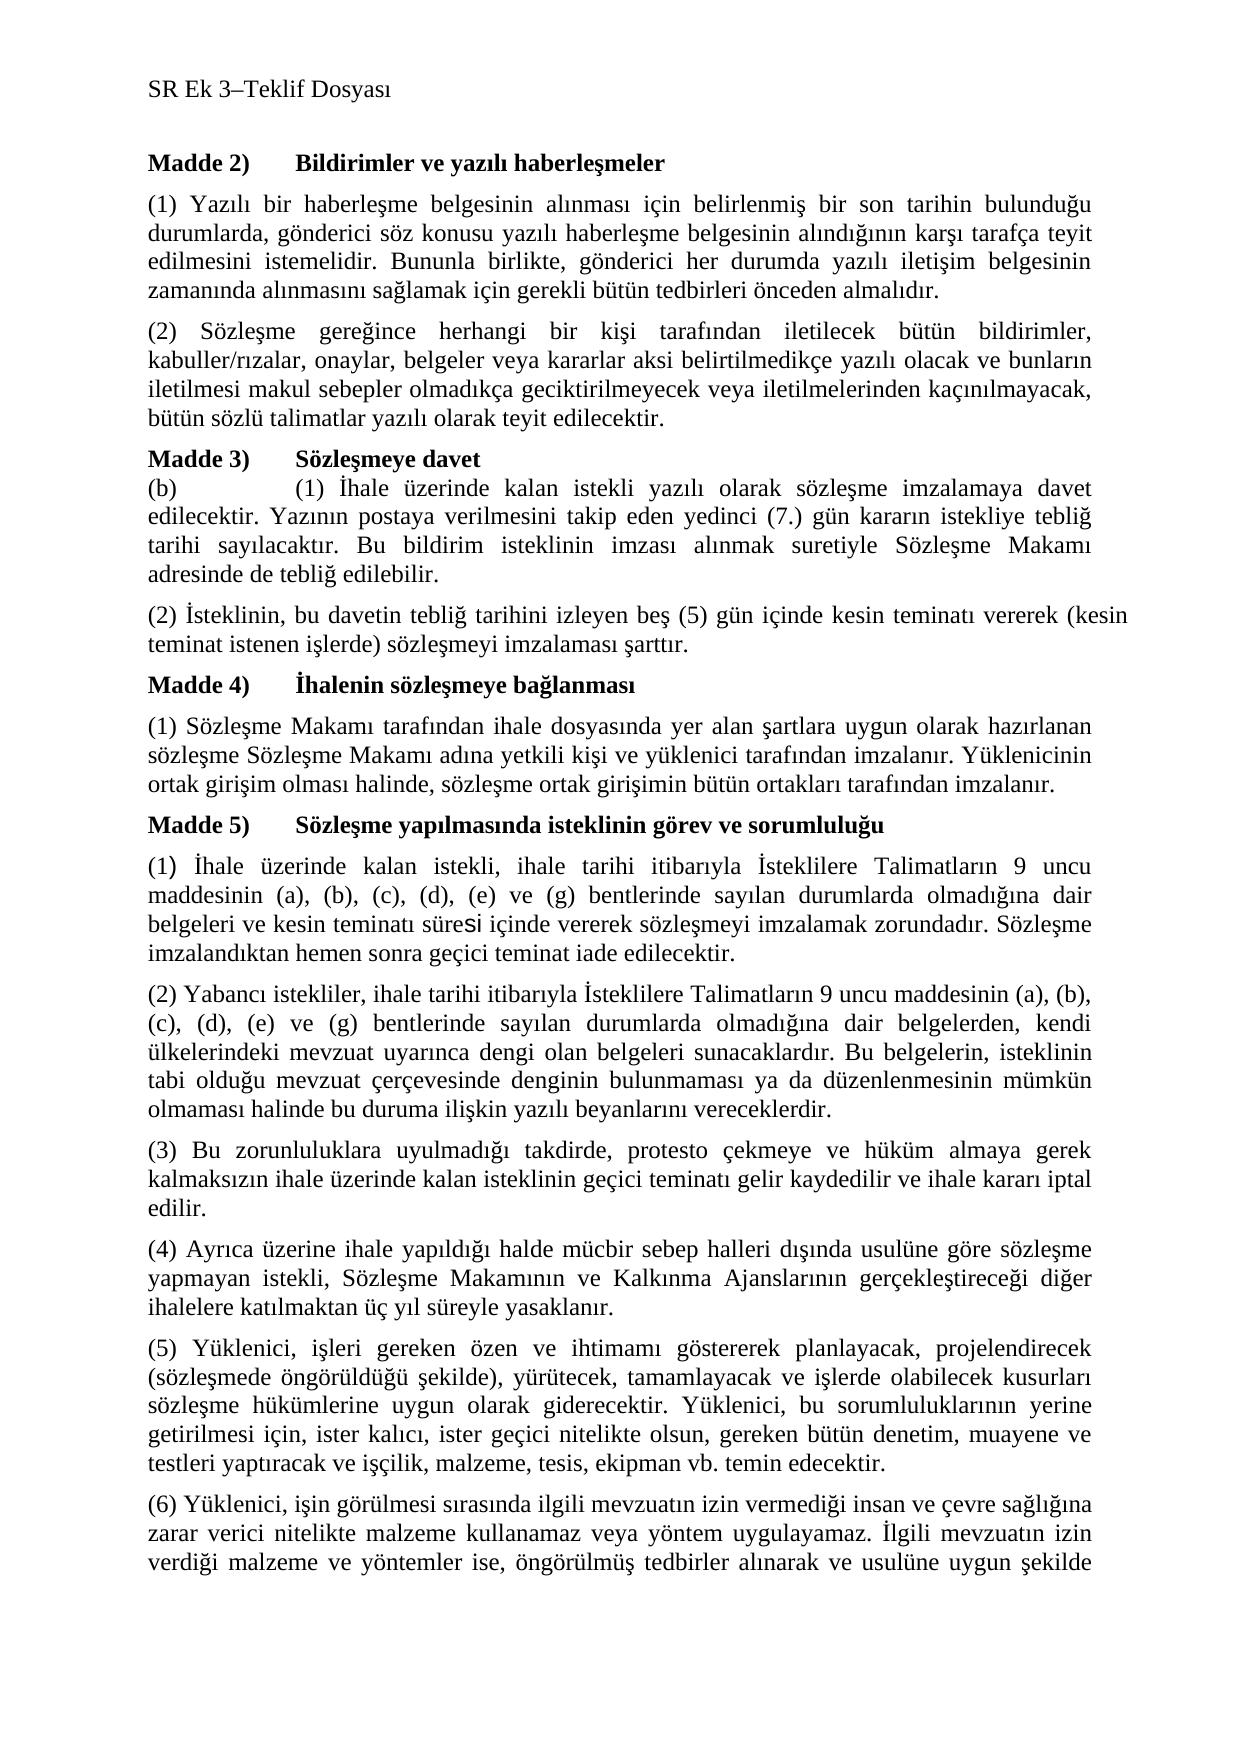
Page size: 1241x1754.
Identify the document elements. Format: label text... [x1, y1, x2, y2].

text (2) Sözleşme gereğince herhangi bir kişi tarafından iletilecek bütün bildirimler, kabuller/rızalar, onaylar, belgeler veya kararlar aksi belirtilmedikçe yazılı olacak ve bunların iletilmesi makul sebepler olmadıkça geciktirilmeyecek veya iletilmelerinden kaçınılmayacak, bütün sözlü talimatlar yazılı olarak teyit edilecektir. [148, 316, 1093, 431]
list Bildirimler ve yazılı haberleşmeler [148, 148, 1093, 176]
text (5) Yüklenici, işleri gereken özen ve ihtimamı göstererek planlayacak, projelendirecek (sözleşmede öngörüldüğü şekilde), yürütecek, tamamlayacak ve işlerde olabilecek kusurları sözleşme hükümlerine uygun olarak giderecektir. Yüklenici, bu sorumluluklarının yerine getirilmesi için, ister kalıcı, ister geçici nitelikte olsun, gereken bütün denetim, muayene ve testleri yaptıracak ve işçilik, malzeme, tesis, ekipman vb. temin edecektir. [148, 1333, 1093, 1477]
text (3) Bu zorunluluklara uyulmadığı takdirde, protesto çekmeye ve hüküm almaya gerek kalmaksızın ihale üzerinde kalan isteklinin geçici teminatı gelir kaydedilir ve ihale kararı iptal edilir. [148, 1135, 1093, 1222]
text (1) İhale üzerinde kalan istekli yazılı olarak sözleşme imzalamaya davet edilecektir. Yazının postaya verilmesini takip eden yedinci (7.) gün kararın istekliye tebliğ tarihi sayılacaktır. Bu bildirim isteklinin imzası alınmak suretiyle Sözleşme Makamı adresinde de tebliğ edilebilir. [148, 473, 1093, 588]
text (2) Yabancı istekliler, ihale tarihi itibarıyla İsteklilere Talimatların 9 uncu maddesinin (a), (b), (c), (d), (e) ve (g) bentlerinde sayılan durumlarda olmadığına dair belgelerden, kendi ülkelerindeki mevzuat uyarınca dengi olan belgeleri sunacaklardır. Bu belgelerin, isteklinin tabi olduğu mevzuat çerçevesinde denginin bulunmaması ya da düzenlenmesinin mümkün olmaması halinde bu duruma ilişkin yazılı beyanlarını vereceklerdir. [148, 979, 1093, 1123]
list İhalenin sözleşmeye bağlanması [148, 670, 1093, 699]
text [148, 1489, 1093, 1575]
text (1) Sözleşme Makamı tarafından ihale dosyasında yer alan şartlara uygun olarak hazırlanan sözleşme Sözleşme Makamı adına yetkili kişi ve yüklenici tarafından imzalanır. Yüklenicinin ortak girişim olması halinde, sözleşme ortak girişimin bütün ortakları tarafından imzalanır. [148, 711, 1093, 798]
text (4) Ayrıca üzerine ihale yapıldığı halde mücbir sebep halleri dışında usulüne göre sözleşme yapmayan istekli, Sözleşme Makamının ve Kalkınma Ajanslarının gerçekleştireceği diğer ihalelere katılmaktan üç yıl süreyle yasaklanır. [148, 1234, 1093, 1320]
list Sözleşmeye davet [148, 444, 1093, 473]
text (1) İhale üzerinde kalan istekli, ihale tarihi itibarıyla İsteklilere Talimatların 9 uncu maddesinin (a), (b), (c), (d), (e) ve (g) bentlerinde sayılan durumlarda olmadığına dair belgeleri ve kesin teminatı süresi içinde vererek sözleşmeyi imzalamak zorundadır. Sözleşme imzalandıktan hemen sonra geçici teminat iade edilecektir. [148, 851, 1093, 967]
text (2) İsteklinin, bu davetin tebliğ tarihini izleyen beş (5) gün içinde kesin teminatı vererek (kesin teminat istenen işlerde) sözleşmeyi imzalaması şarttır. [148, 600, 1130, 658]
list Sözleşme yapılmasında isteklinin görev ve sorumluluğu [148, 810, 1093, 839]
text (1) Yazılı bir haberleşme belgesinin alınması için belirlenmiş bir son tarihin bulunduğu durumlarda, gönderici söz konusu yazılı haberleşme belgesinin alındığının karşı tarafça teyit edilmesini istemelidir. Bununla birlikte, gönderici her durumda yazılı iletişim belgesinin zamanında alınmasını sağlamak için gerekli bütün tedbirleri önceden almalıdır. [148, 189, 1093, 304]
